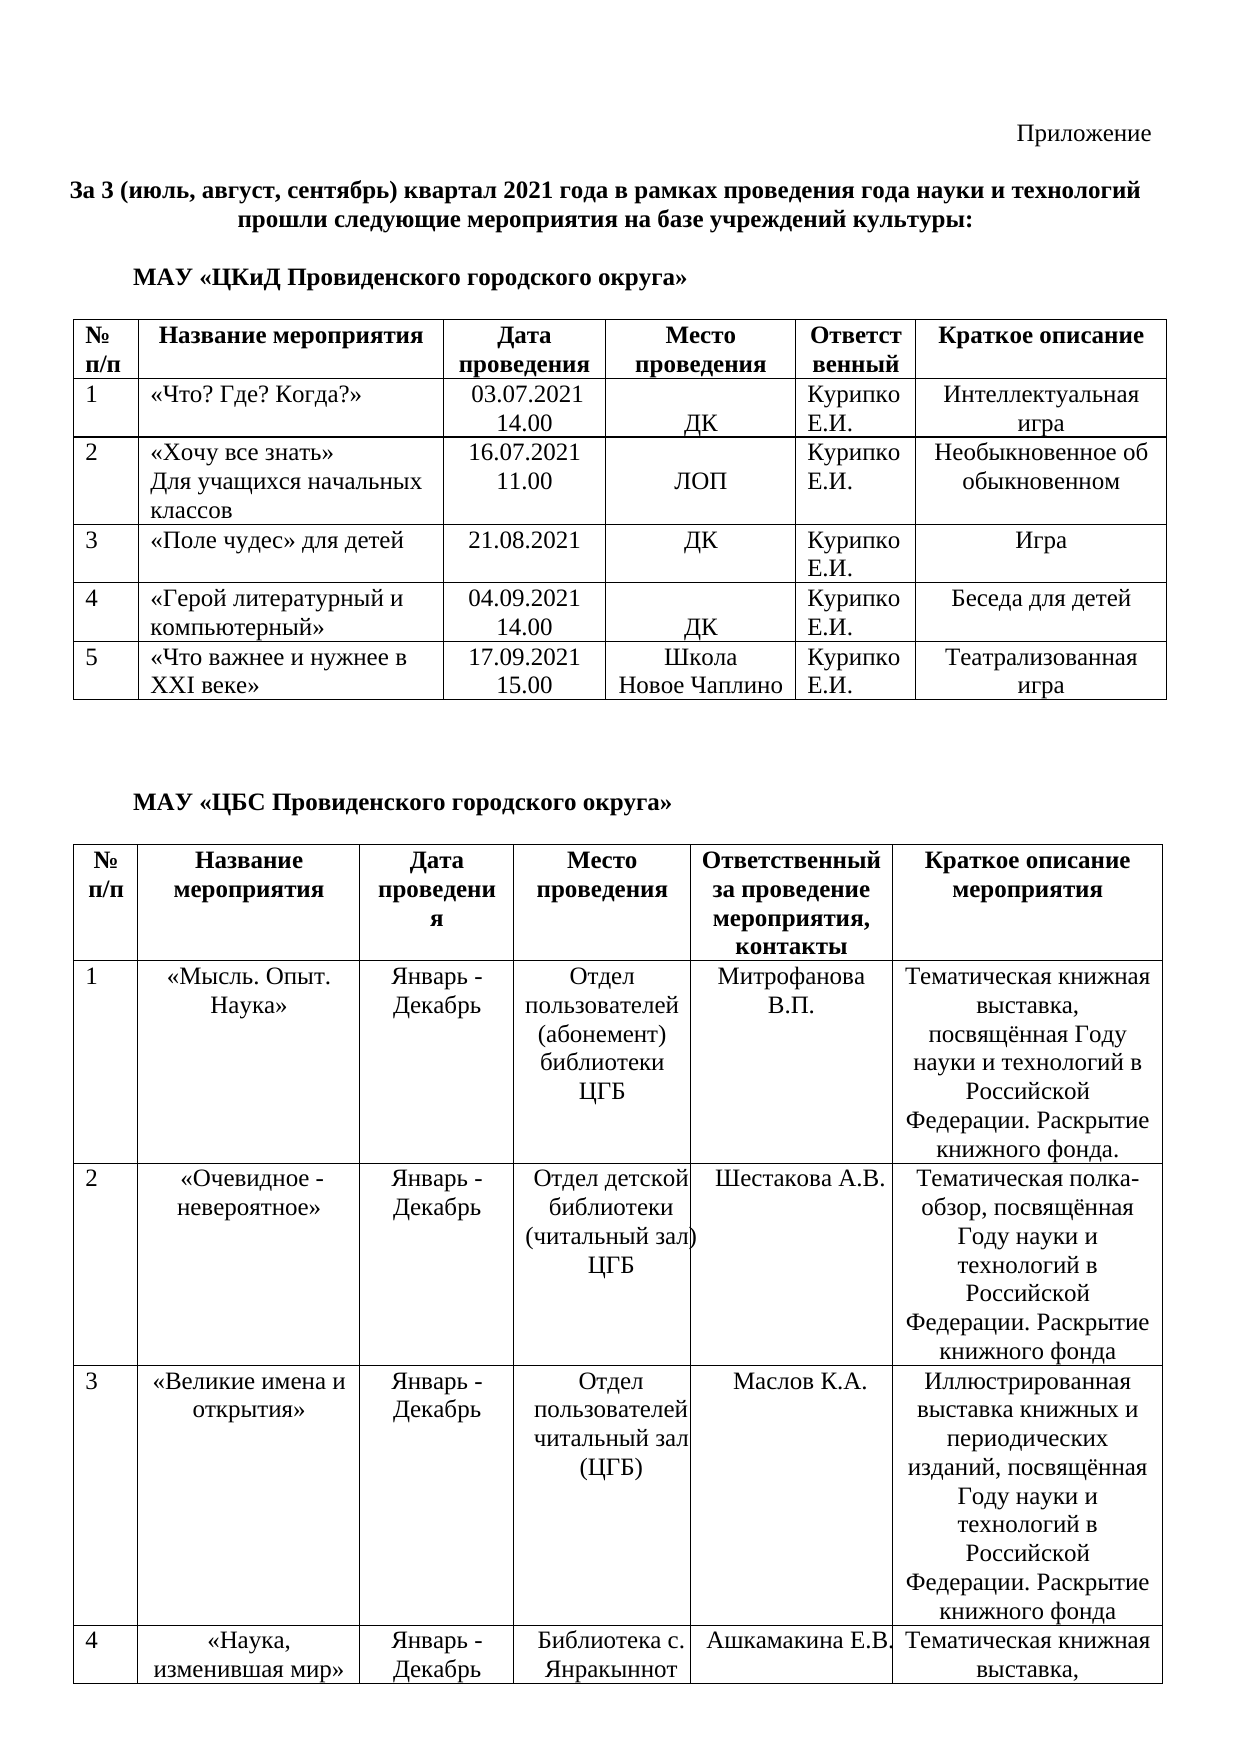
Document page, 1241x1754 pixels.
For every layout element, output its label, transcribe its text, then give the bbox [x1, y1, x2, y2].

table_header Место проведения [514, 845, 690, 960]
table_cell Отдел детской библиотеки (читальный зал) ЦГБ [514, 1164, 690, 1365]
table_cell ДК [606, 379, 795, 436]
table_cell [514, 1626, 690, 1683]
table_cell «Мысль. Опыт. Наука» [138, 961, 359, 1162]
table_cell Отдел пользователей читальный зал (ЦГБ) [514, 1366, 690, 1624]
table_header Краткое описание [916, 320, 1166, 378]
table_cell Тематическая книжная выставка, посвящённая Году науки и технологий в Российской Федерации. Раскрытие книжного фонда. [893, 961, 1162, 1162]
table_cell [138, 1626, 359, 1683]
table_cell 4 [74, 583, 138, 641]
text За 3 (июль, август, сентябрь) квартал 2021 года в рамках проведения года науки и технологий прошли следующие мероприятия на базе учреждений культуры: [59, 176, 1152, 233]
table_cell «Великие имена и открытия» [138, 1366, 359, 1624]
table_cell Беседа для детей [916, 583, 1166, 641]
table_cell Январь - Декабрь [360, 1164, 513, 1365]
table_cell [893, 1626, 1162, 1683]
table_cell «Что важнее и нужнее в ХХI веке» [139, 642, 443, 699]
text МАУ «ЦБС Провиденского городского округа» [59, 787, 1152, 815]
table_cell ЛОП [606, 438, 795, 524]
table_cell 2 [74, 1164, 137, 1365]
table_cell 1 [74, 961, 137, 1162]
table_cell Курипко Е.И. [796, 642, 915, 699]
table_header Дата проведения [360, 845, 513, 960]
table_header № п/п [74, 845, 137, 960]
table_cell 3 [74, 525, 138, 582]
table_cell Тематическая полка-обзор, посвящённая Году науки и технологий в Российской Федерации. Раскрытие книжного фонда [893, 1164, 1162, 1365]
table_cell 04.09.2021 14.00 [444, 583, 605, 641]
table_cell Игра [916, 525, 1166, 582]
table_cell 21.08.2021 [444, 525, 605, 582]
table_cell Интеллектуальная игра [916, 379, 1166, 436]
table_cell Отдел пользователей (абонемент) библиотеки ЦГБ [514, 961, 690, 1162]
table_cell «Очевидное -невероятное» [138, 1164, 359, 1365]
table_cell «Хочу все знать» Для учащихся начальных классов [139, 438, 443, 524]
text МАУ «ЦКиД Провиденского городского округа» [59, 262, 1152, 291]
table_cell Курипко Е.И. [796, 583, 915, 641]
table_cell Январь - Декабрь [360, 961, 513, 1162]
table_cell Январь - Декабрь [360, 1626, 513, 1683]
table_cell Театрализованная игра [916, 642, 1166, 699]
table_cell Необыкновенное об обыкновенном [916, 438, 1166, 524]
table_header № п/п [74, 320, 138, 378]
table_cell Иллюстрированная выставка книжных и периодических изданий, посвящённая Году науки и технологий в Российской Федерации. Раскрытие книжного фонда [893, 1366, 1162, 1624]
table_cell 5 [74, 642, 138, 699]
table_header Дата проведения [444, 320, 605, 378]
table_cell 3 [74, 1366, 137, 1624]
table_cell 4 [74, 1626, 137, 1683]
table_cell «Герой литературный и компьютерный» [139, 583, 443, 641]
table_cell Шестакова А.В. [691, 1164, 892, 1365]
table_cell ДК [606, 525, 795, 582]
text Приложение [59, 118, 1152, 147]
table_cell 2 [74, 438, 138, 524]
table_cell Маслов К.А. [691, 1366, 892, 1624]
table_header Название мероприятия [139, 320, 443, 378]
table_cell Курипко Е.И. [796, 379, 915, 436]
table_header Место проведения [606, 320, 795, 378]
table_header Ответственный за проведение мероприятия, контакты [691, 845, 892, 960]
table_cell 03.07.2021 14.00 [444, 379, 605, 436]
table_cell КурипкоЕ.И. [796, 525, 915, 582]
table_cell Ашкамакина Е.В. [691, 1626, 892, 1683]
table_cell «Что? Где? Когда?» [139, 379, 443, 436]
table_header Краткое описание мероприятия [893, 845, 1162, 960]
table_cell 1 [74, 379, 138, 436]
table_cell 16.07.2021 11.00 [444, 438, 605, 524]
table_cell «Поле чудес» для детей [139, 525, 443, 582]
table_cell Курипко Е.И. [796, 438, 915, 524]
table_cell ДК [606, 583, 795, 641]
table_cell Митрофанова В.П. [691, 961, 892, 1162]
table_cell Январь - Декабрь [360, 1366, 513, 1624]
table_header Ответственный [796, 320, 915, 378]
table_header Название мероприятия [138, 845, 359, 960]
table_cell Школа Новое Чаплино [606, 642, 795, 699]
table_cell 17.09.2021 15.00 [444, 642, 605, 699]
